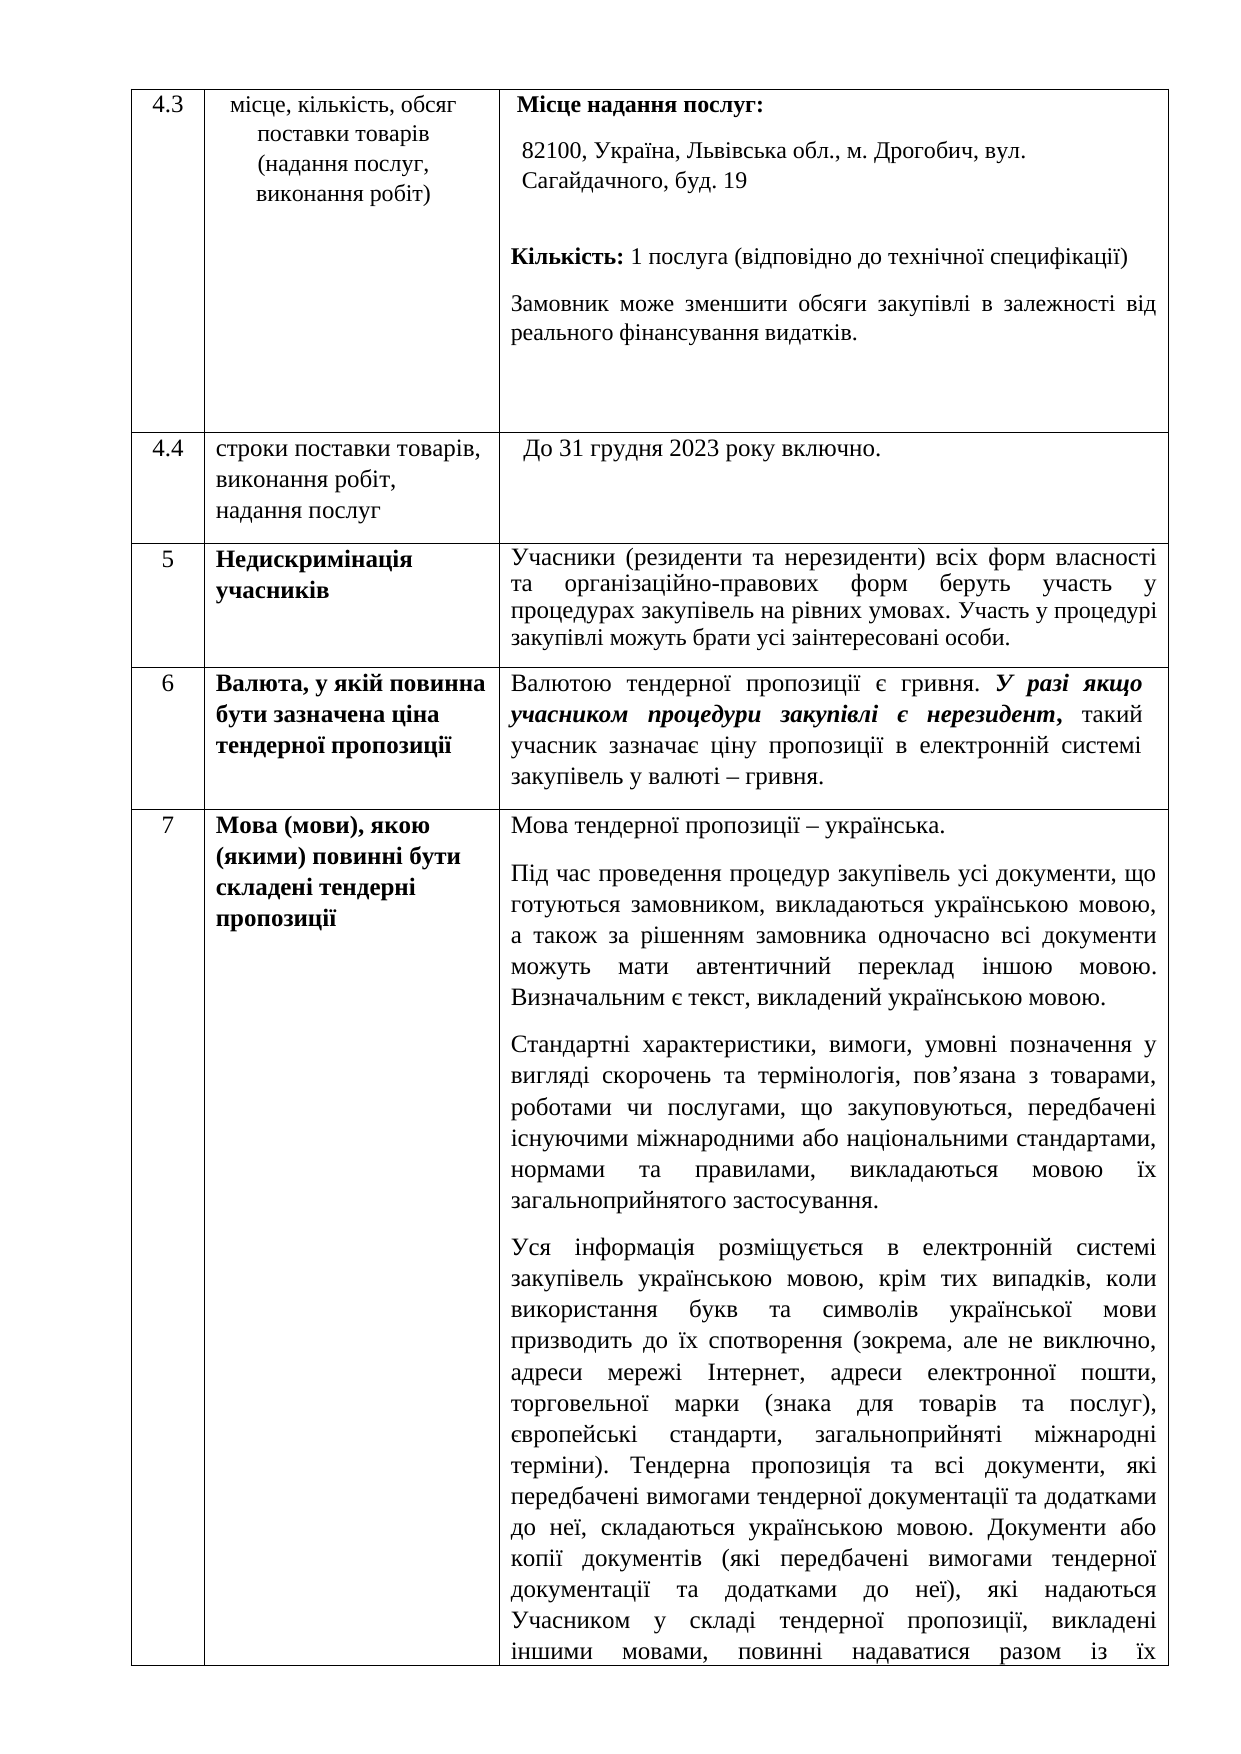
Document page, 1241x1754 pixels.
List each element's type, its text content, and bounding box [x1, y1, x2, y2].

table_cell До 31 грудня 2023 року включно. [500, 433, 1168, 543]
table_cell Недискримінація учасників [205, 544, 499, 667]
table_cell місце, кількість, обсяг поставки товарів (надання послуг, виконання робіт) [205, 90, 499, 432]
table_cell 6 [132, 668, 204, 809]
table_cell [205, 810, 499, 1665]
table_cell 7 [132, 810, 204, 1665]
table_cell Місце надання послуг: 82100, Україна, Львівська обл., м. Дрогобич, вул. Сагайдачного, буд. 19 Кількість: 1 послуга (відповідно до технічної специфікації) Замовник може зменшити обсяги закупівлі в залежності від реального фінансування видатків. [500, 90, 1168, 432]
table_cell Валютою тендерної пропозиції є гривня. У разі якщо учасником процедури закупівлі є нерезидент, такий учасник зазначає ціну пропозиції в електронній системі закупівель у валюті – гривня. [500, 668, 1168, 809]
table_cell строки поставки товарів, виконання робіт, надання послуг [205, 433, 499, 543]
table_cell Валюта, у якій повинна бути зазначена ціна тендерної пропозиції [205, 668, 499, 809]
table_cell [500, 810, 1168, 1665]
table_cell 4.3 [132, 90, 204, 432]
table_cell Учасники (резиденти та нерезиденти) всіх форм власності та організаційно-правових форм беруть участь у процедурах закупівель на рівних умовах. Участь у процедурі закупівлі можуть брати усі заінтересовані особи. [500, 544, 1168, 667]
table_cell 5 [132, 544, 204, 667]
table_cell 4.4 [132, 433, 204, 543]
